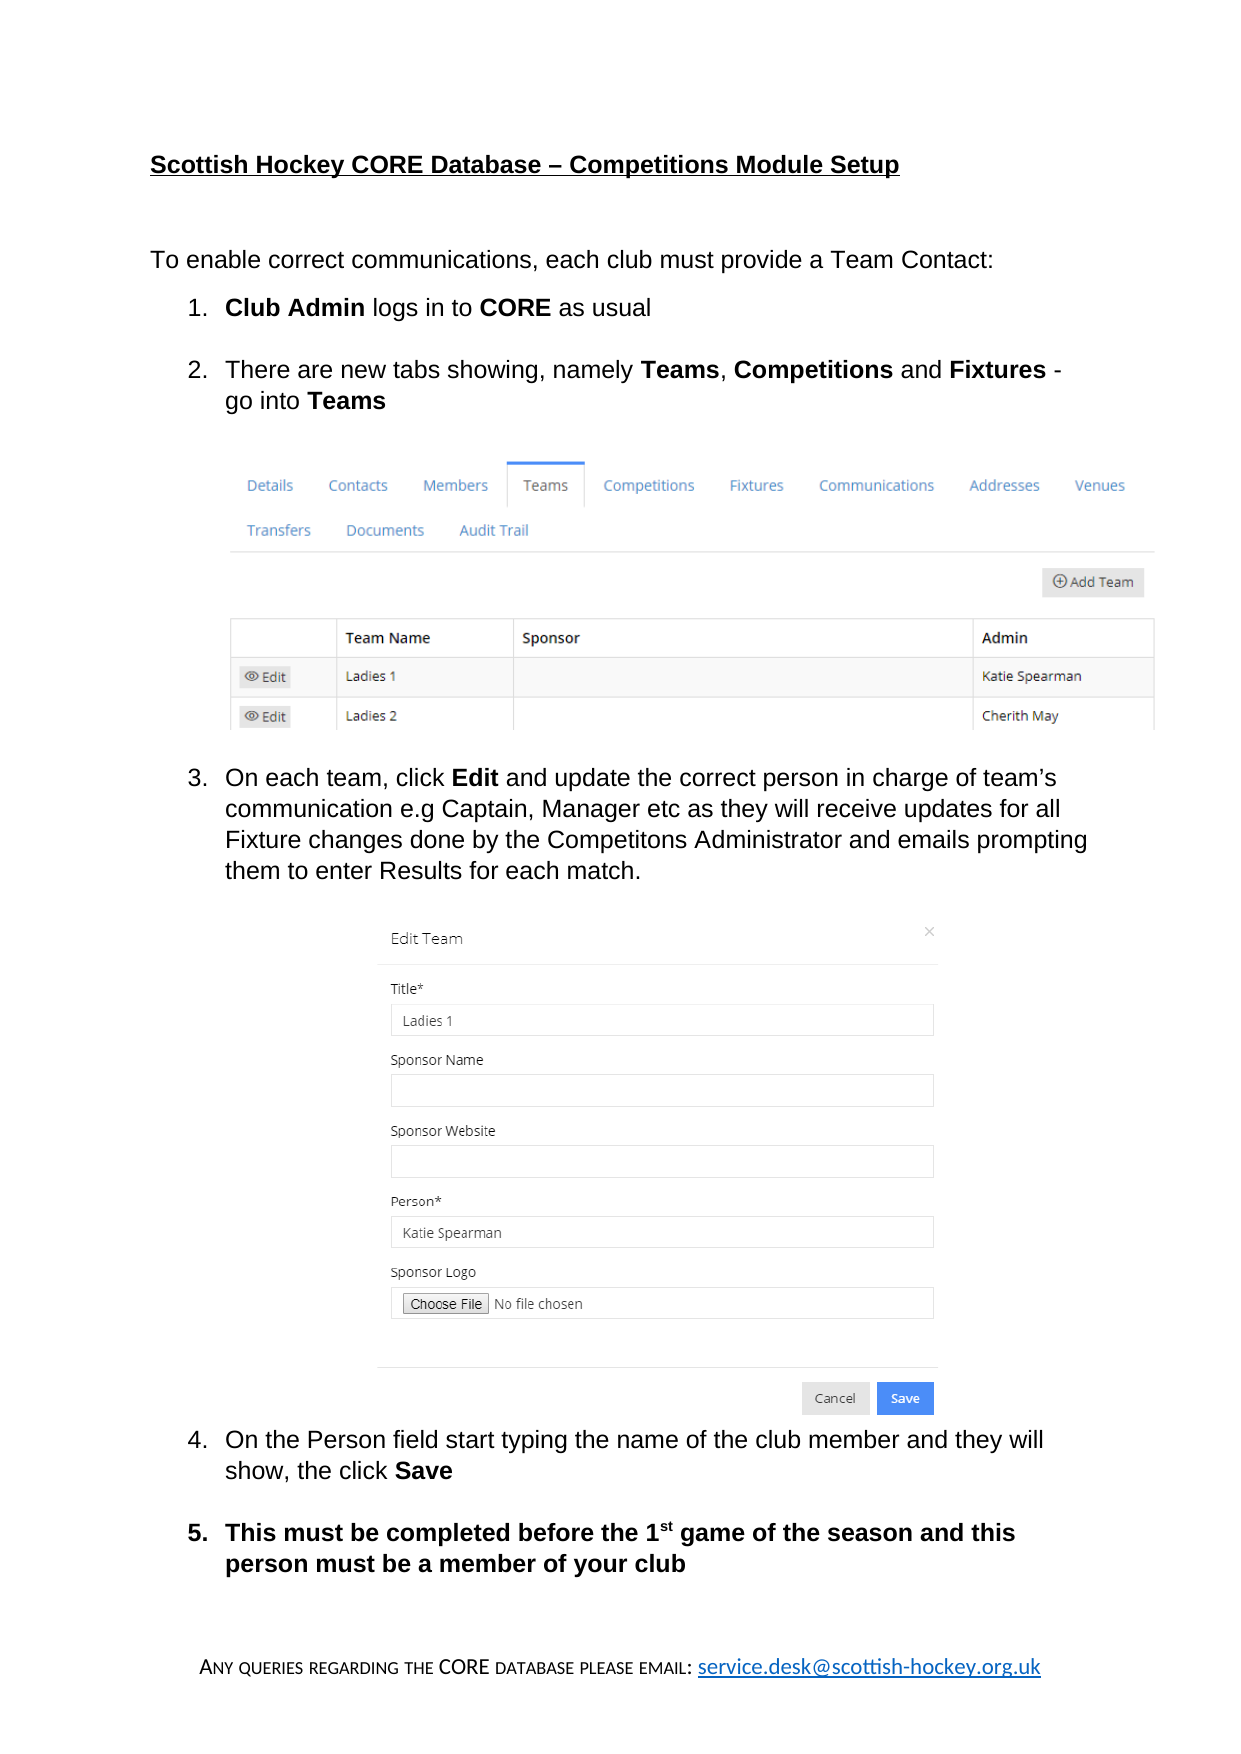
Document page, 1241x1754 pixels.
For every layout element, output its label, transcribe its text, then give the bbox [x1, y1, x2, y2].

list On each team, click Edit and update the correct person in charge of team’s communication e.g Captain, Manager etc as they will receive updates for all Fixture changes done by the Competitons Administrator and emails prompting them to enter Results for each match. [187, 763, 1090, 885]
list There are new tabs showing, namely Teams, Competitions and Fixtures - go into Teams [187, 355, 1090, 415]
text Scottish Hockey CORE Database – Competitions Module Setup [150, 150, 1090, 179]
list Club Admin logs in to CORE as usual [187, 293, 1090, 322]
list On the Person field start typing the name of the club member and they will show, the click Save [187, 1425, 1090, 1485]
text To enable correct communications, each club must provide a Team Contact: [150, 245, 1090, 274]
picture [225, 448, 1164, 730]
picture [377, 918, 939, 1423]
list This must be completed before the 1st game of the season and this person must be a member of your club [187, 1518, 1090, 1578]
